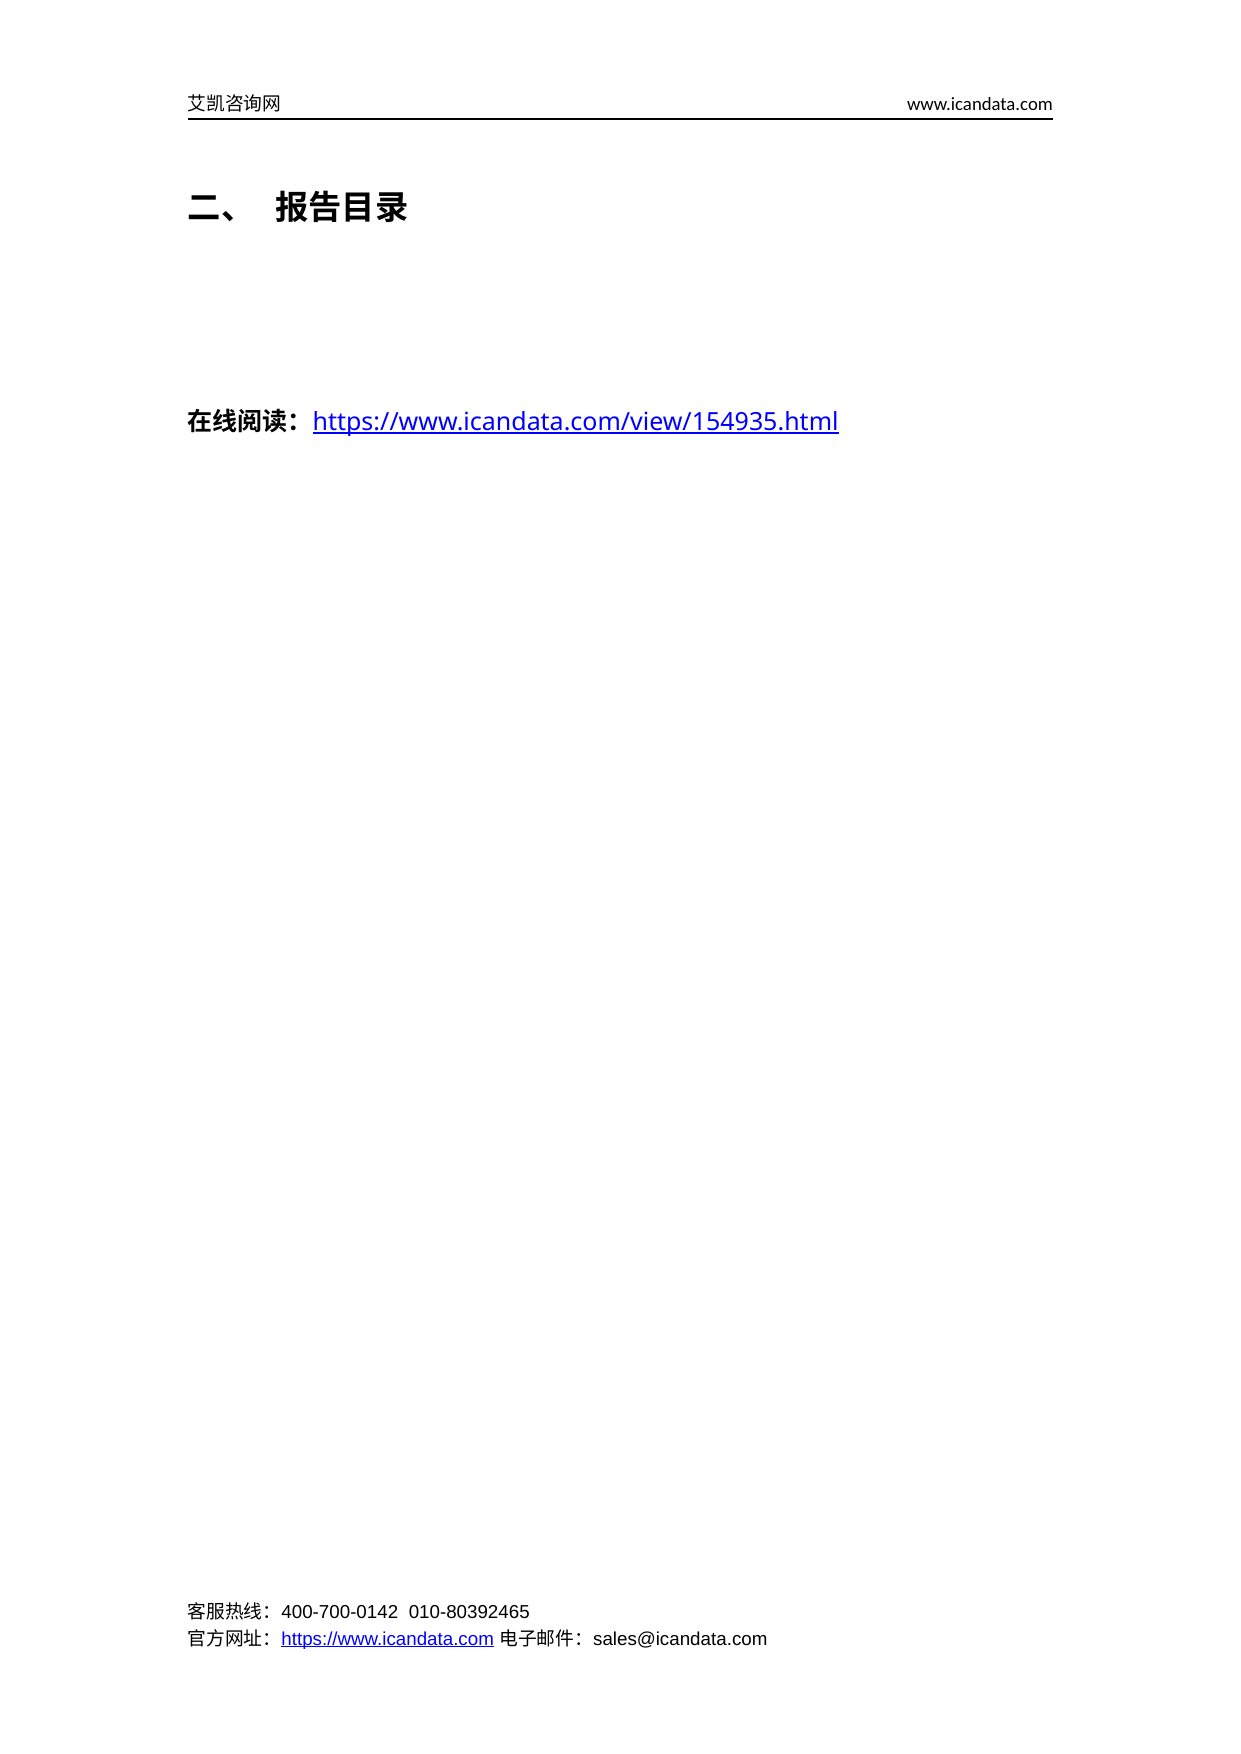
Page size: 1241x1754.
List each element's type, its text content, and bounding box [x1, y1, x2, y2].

subtitle 报告目录 [187, 172, 1053, 237]
text 在线阅读：https://www.icandata.com/view/154935.html [187, 387, 1053, 452]
